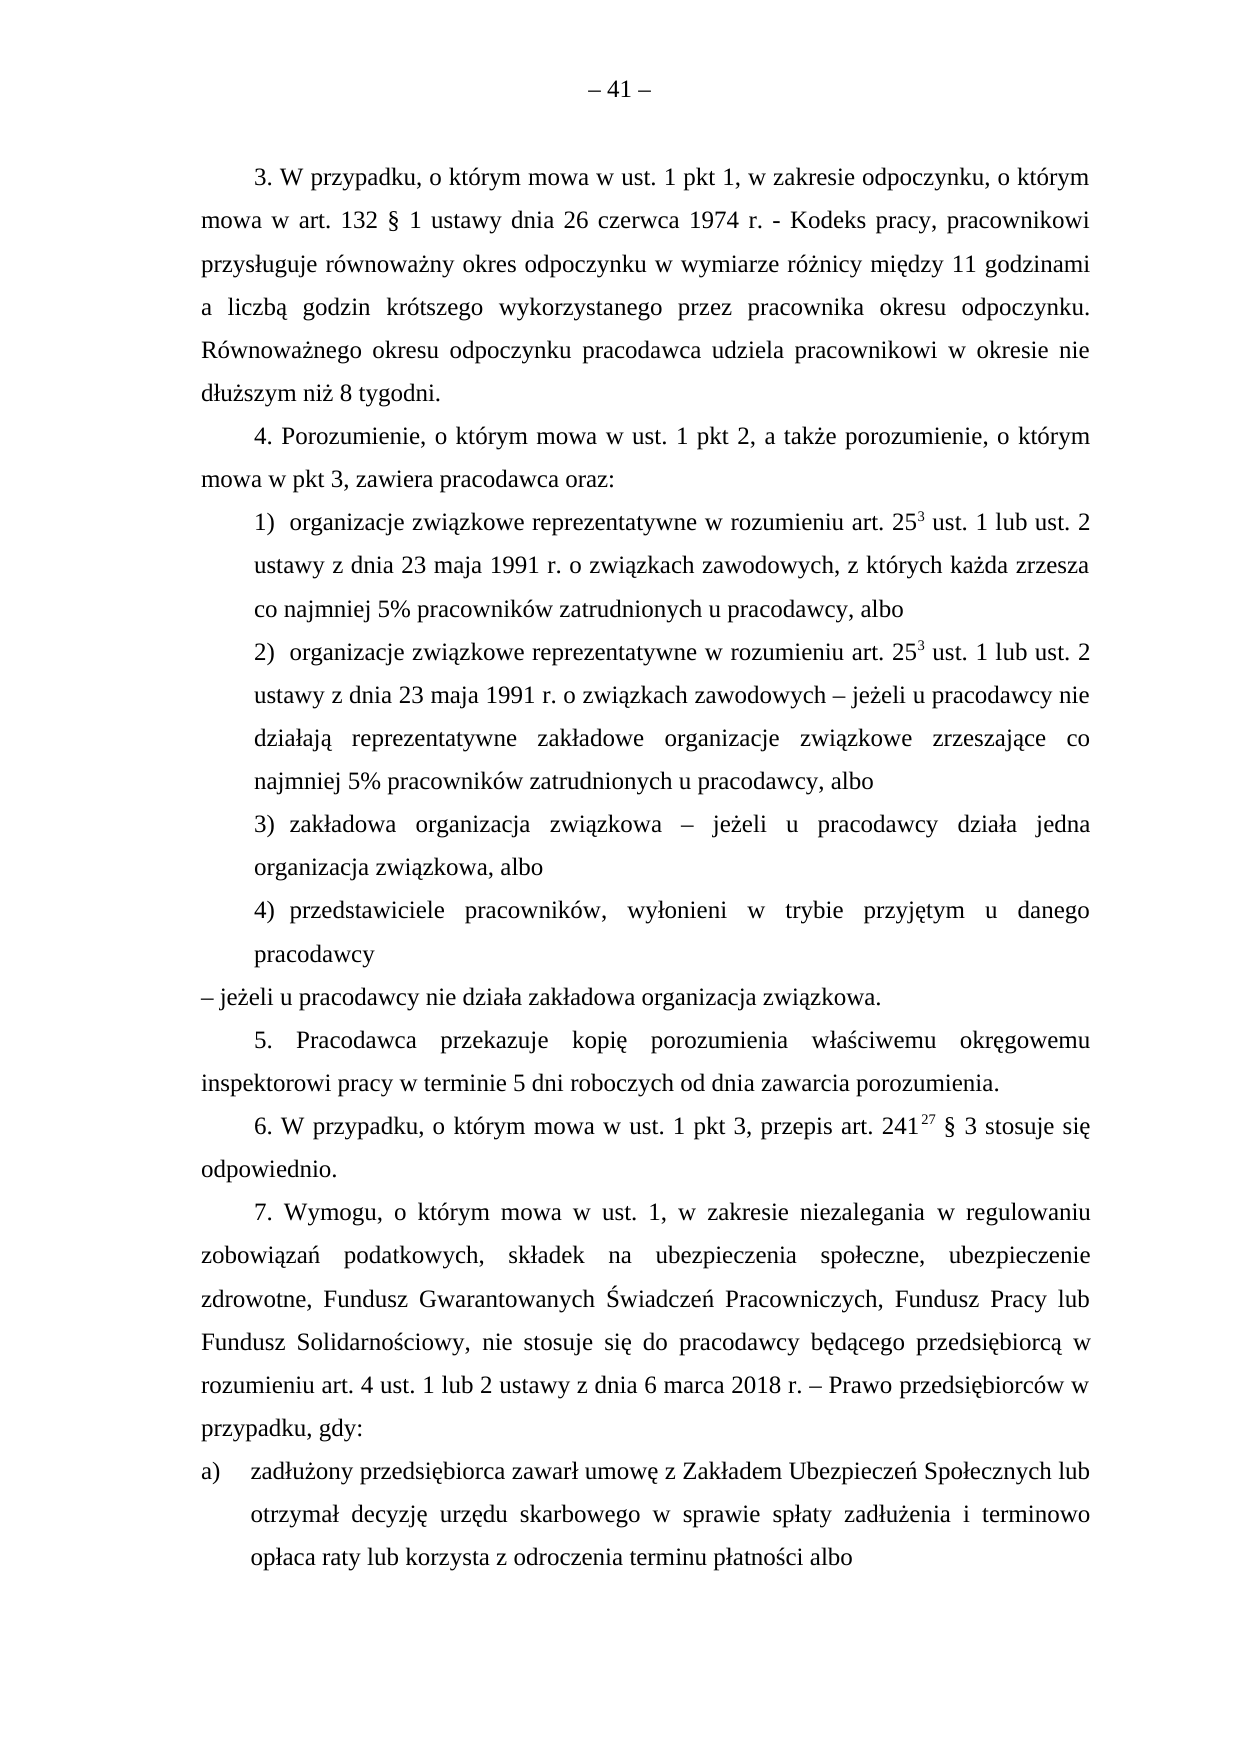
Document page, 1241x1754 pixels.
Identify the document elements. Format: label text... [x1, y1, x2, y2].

text 5. Pracodawca przekazuje kopię porozumienia właściwemu okręgowemu inspektorowi pracy w terminie 5 dni roboczych od dnia zawarcia porozumienia. [201, 1025, 1091, 1097]
text 4) przedstawiciele pracowników, wyłonieni w trybie przyjętym u danego pracodawcy [254, 896, 1091, 967]
text 1) organizacje związkowe reprezentatywne w rozumieniu art. 253 ust. 1 lub ust. 2 ustawy z dnia 23 maja 1991 r. o związkach zawodowych, z których każda zrzesza co najmniej 5% pracowników zatrudnionych u pracodawcy, albo [254, 507, 1091, 622]
text 7. Wymogu, o którym mowa w ust. 1, w zakresie niezalegania w regulowaniu zobowiązań podatkowych, składek na ubezpieczenia społeczne, ubezpieczenie zdrowotne, Fundusz Gwarantowanych Świadczeń Pracowniczych, Fundusz Pracy lub Fundusz Solidarnościowy, nie stosuje się do pracodawcy będącego przedsiębiorcą w rozumieniu art. 4 ust. 1 lub 2 ustawy z dnia 6 marca 2018 r. – Prawo przedsiębiorców w przypadku, gdy: [201, 1197, 1091, 1442]
text a) zadłużony przedsiębiorca zawarł umowę z Zakładem Ubezpieczeń Społecznych lub otrzymał decyzję urzędu skarbowego w sprawie spłaty zadłużenia i terminowo opłaca raty lub korzysta z odroczenia terminu płatności albo [201, 1456, 1091, 1571]
text 3) zakładowa organizacja związkowa – jeżeli u pracodawcy działa jedna organizacja związkowa, albo [254, 809, 1091, 881]
text 4. Porozumienie, o którym mowa w ust. 1 pkt 2, a także porozumienie, o którym mowa w pkt 3, zawiera pracodawca oraz: [201, 421, 1091, 493]
text 6. W przypadku, o którym mowa w ust. 1 pkt 3, przepis art. 24127 § 3 stosuje się odpowiednio. [201, 1111, 1091, 1183]
text 2) organizacje związkowe reprezentatywne w rozumieniu art. 253 ust. 1 lub ust. 2 ustawy z dnia 23 maja 1991 r. o związkach zawodowych – jeżeli u pracodawcy nie działają reprezentatywne zakładowe organizacje związkowe zrzeszające co najmniej 5% pracowników zatrudnionych u pracodawcy, albo [254, 637, 1091, 795]
text 3. W przypadku, o którym mowa w ust. 1 pkt 1, w zakresie odpoczynku, o którym mowa w art. 132 § 1 ustawy dnia 26 czerwca 1974 r. - Kodeks pracy, pracownikowi przysługuje równoważny okres odpoczynku w wymiarze różnicy między 11 godzinami a liczbą godzin krótszego wykorzystanego przez pracownika okresu odpoczynku. Równoważnego okresu odpoczynku pracodawca udziela pracownikowi w okresie nie dłuższym niż 8 tygodni. [201, 162, 1091, 407]
text – jeżeli u pracodawcy nie działa zakładowa organizacja związkowa. [201, 982, 1091, 1011]
